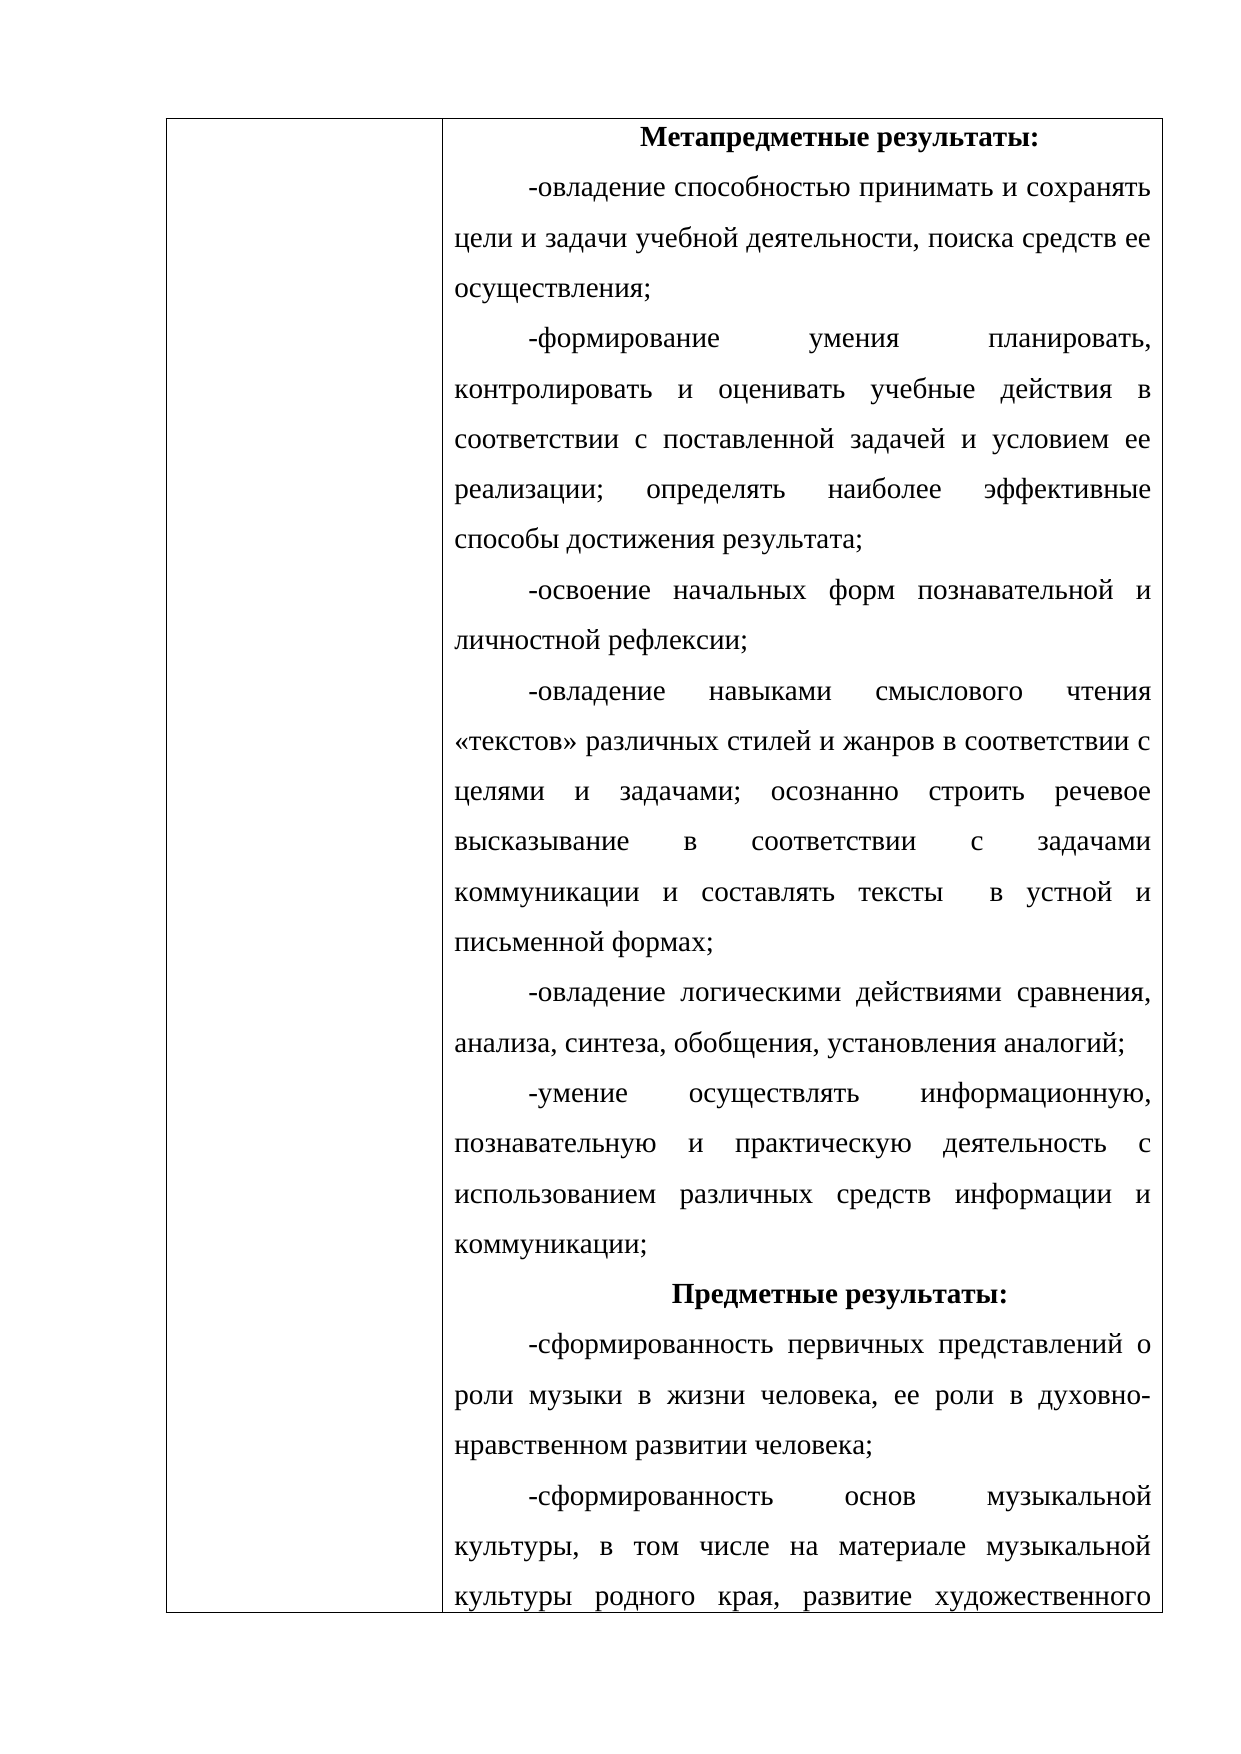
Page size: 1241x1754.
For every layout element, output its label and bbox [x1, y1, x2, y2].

table_cell [167, 119, 442, 1612]
table_cell [443, 119, 1162, 1612]
